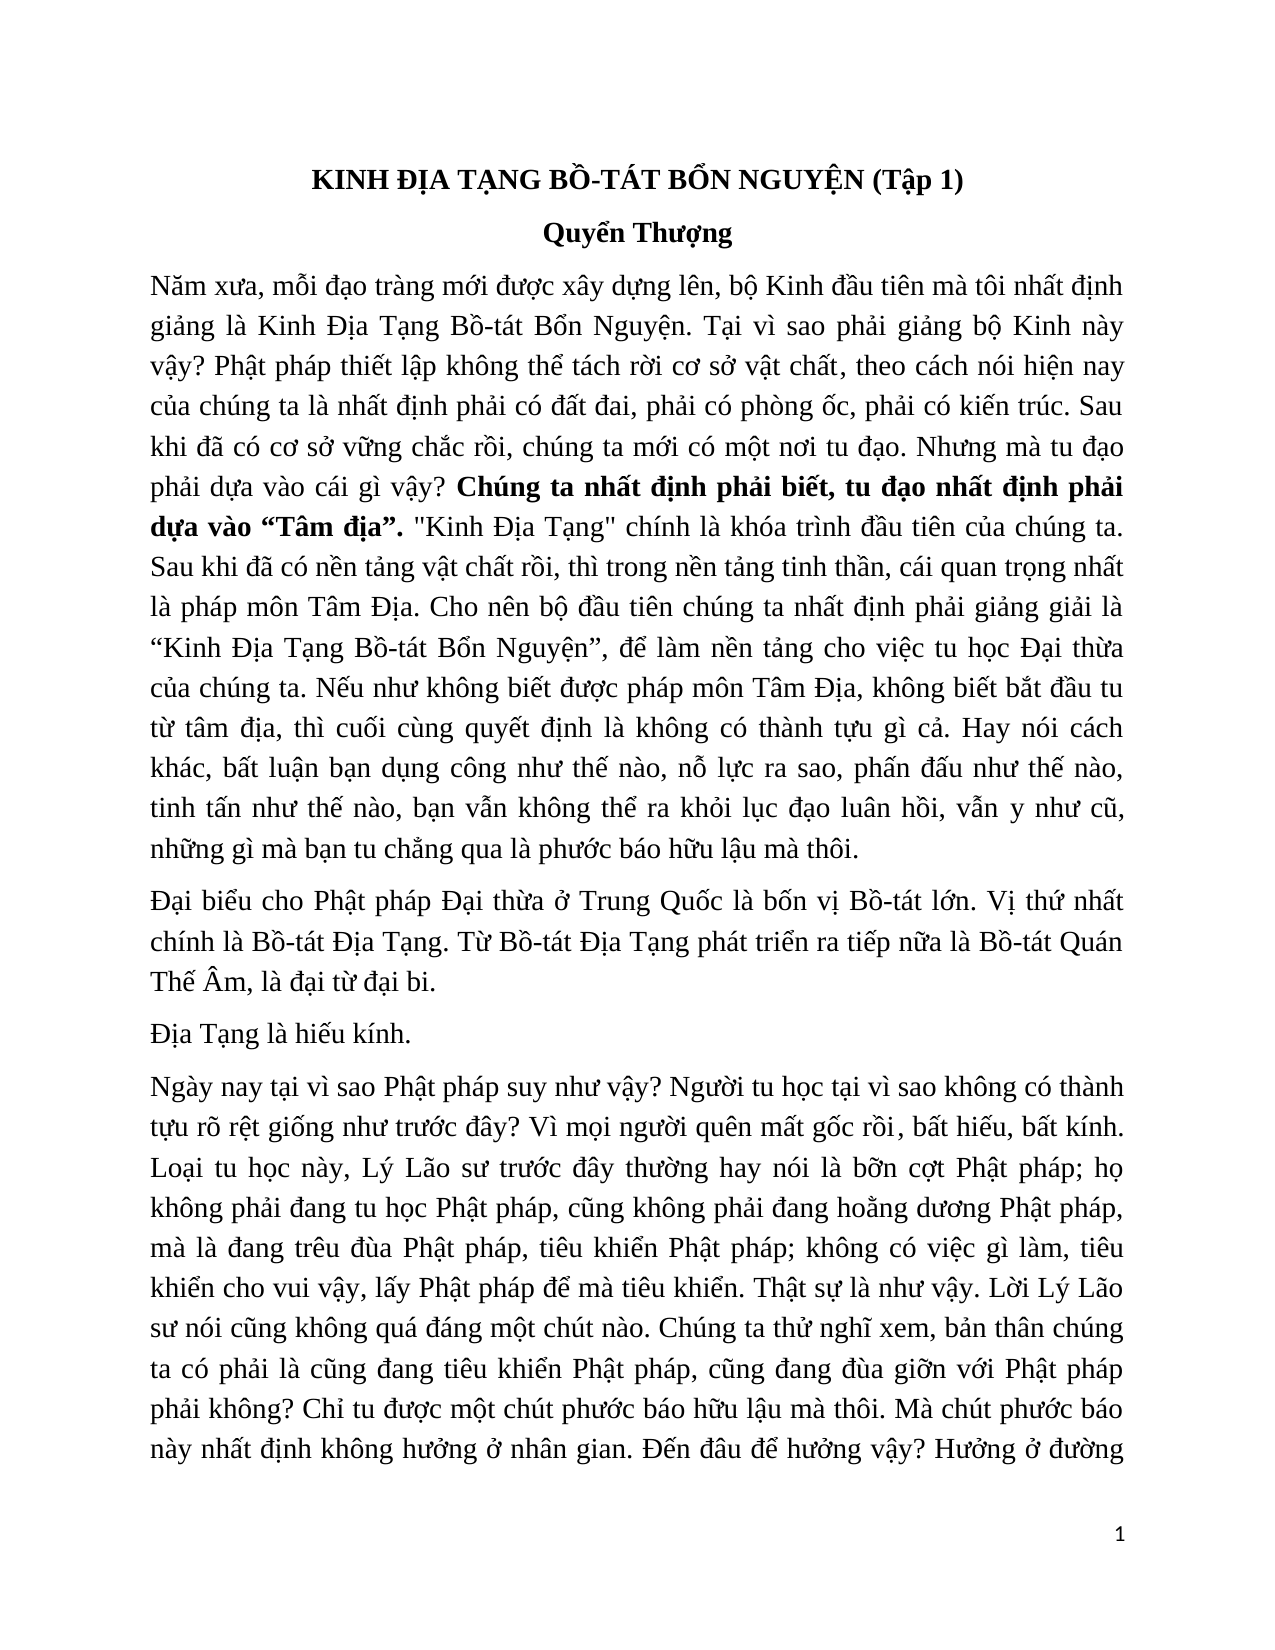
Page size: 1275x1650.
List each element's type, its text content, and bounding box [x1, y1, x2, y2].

text Năm xưa, mỗi đạo tràng mới được xây dựng lên, bộ Kinh đầu tiên mà tôi nhất định giảng là Kinh Địa Tạng Bồ-tát Bổn Nguyện. Tại vì sao phải giảng bộ Kinh này vậy? Phật pháp thiết lập không thể tách rời cơ sở vật chất, theo cách nói hiện nay của chúng ta là nhất định phải có đất đai, phải có phòng ốc, phải có kiến trúc. Sau khi đã có cơ sở vững chắc rồi, chúng ta mới có một nơi tu đạo. Nhưng mà tu đạo phải dựa vào cái gì vậy? Chúng ta nhất định phải biết, tu đạo nhất định phải dựa vào “Tâm địa”. "Kinh Địa Tạng" chính là khóa trình đầu tiên của chúng ta. Sau khi đã có nền tảng vật chất rồi, thì trong nền tảng tinh thần, cái quan trọng nhất là pháp môn Tâm Địa. Cho nên bộ đầu tiên chúng ta nhất định phải giảng giải là “Kinh Địa Tạng Bồ-tát Bổn Nguyện”, để làm nền tảng cho việc tu học Đại thừa của chúng ta. Nếu như không biết được pháp môn Tâm Địa, không biết bắt đầu tu từ tâm địa, thì cuối cùng quyết định là không có thành tựu gì cả. Hay nói cách khác, bất luận bạn dụng công như thế nào, nỗ lực ra sao, phấn đấu như thế nào, tinh tấn như thế nào, bạn vẫn không thể ra khỏi lục đạo luân hồi, vẫn y như cũ, những gì mà bạn tu chẳng qua là phước báo hữu lậu mà thôi. [150, 268, 1125, 864]
text Đại biểu cho Phật pháp Đại thừa ở Trung Quốc là bốn vị Bồ-tát lớn. Vị thứ nhất chính là Bồ-tát Địa Tạng. Từ Bồ-tát Địa Tạng phát triển ra tiếp nữa là Bồ-tát Quán Thế Âm, là đại từ đại bi. [150, 883, 1125, 997]
text KINH ĐỊA TẠNG BỒ-TÁT BỔN NGUYỆN (Tập 1) [150, 162, 1125, 196]
text Quyển Thượng [150, 215, 1125, 249]
text Địa Tạng là hiếu kính. [150, 1017, 1125, 1050]
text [150, 1069, 1125, 1465]
